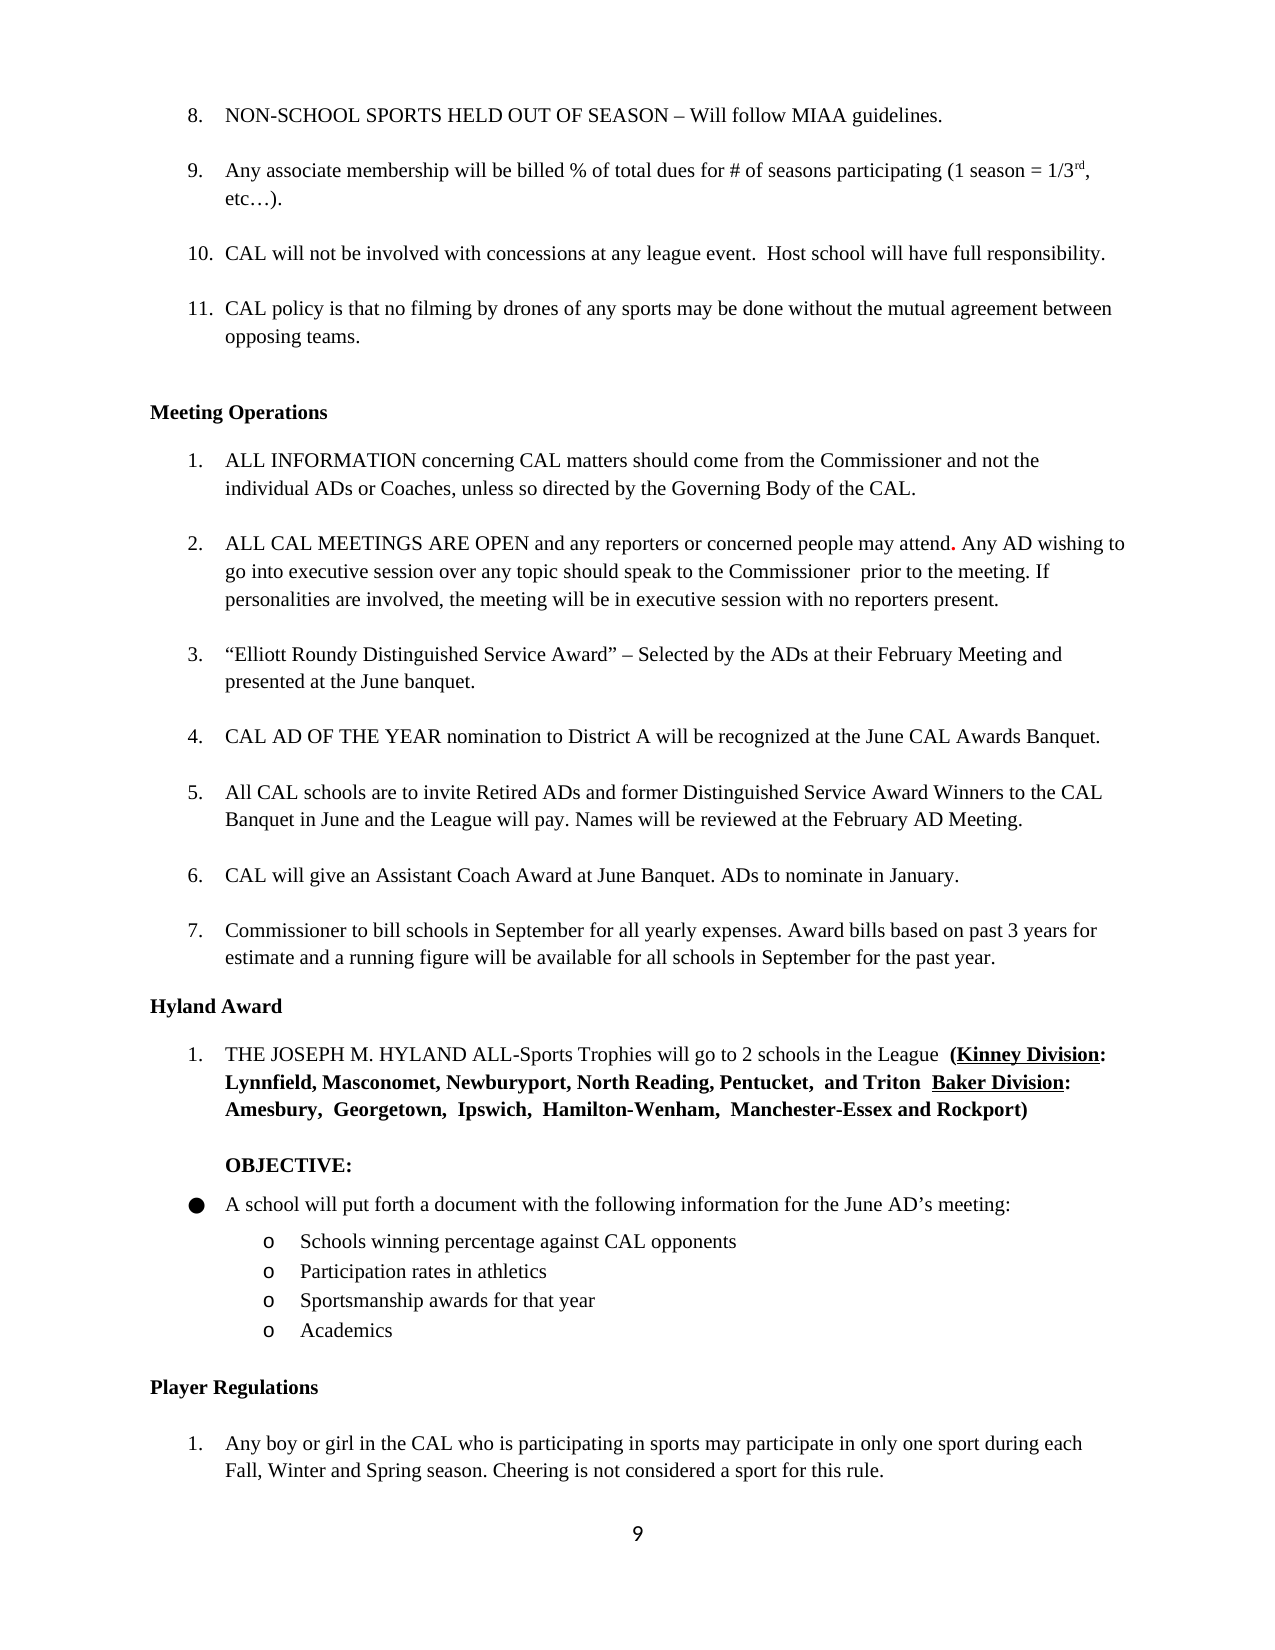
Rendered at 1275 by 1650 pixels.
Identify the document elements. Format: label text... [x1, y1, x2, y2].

list Academics [262, 1318, 1125, 1344]
list ALL CAL MEETINGS ARE OPEN and any reporters or concerned people may attend. Any AD wishing to go into executive session over any topic should speak to the Commissioner prior to the meeting. If personalities are involved, the meeting will be in executive session with no reporters present. [187, 531, 1125, 611]
list Any associate membership will be billed % of total dues for # of seasons participating (1 season = 1/3rd, etc…). [187, 158, 1125, 210]
list Sportsmanship awards for that year [262, 1288, 1125, 1314]
list THE JOSEPH M. HYLAND ALL-Sports Trophies will go to 2 schools in the League (Kinney Division: Lynnfield, Masconomet, Newburyport, North Reading, Pentucket, and Triton Baker Division: Amesbury, Georgetown, Ipswich, Hamilton-Wenham, Manchester-Essex and Rockport) [187, 1042, 1125, 1121]
list NON-SCHOOL SPORTS HELD OUT OF SEASON – Will follow MIAA guidelines. [187, 103, 1125, 127]
list CAL will not be involved with concessions at any league event. Host school will have full responsibility. [187, 241, 1125, 265]
text OBJECTIVE: [150, 1153, 1125, 1177]
list “Elliott Roundy Distinguished Service Award” – Selected by the ADs at their February Meeting and presented at the June banquet. [187, 642, 1125, 693]
list A school will put forth a document with the following information for the June AD’s meeting: [187, 1180, 1125, 1223]
list CAL will give an Assistant Coach Award at June Banquet. ADs to nominate in January. [187, 862, 1125, 887]
list Any boy or girl in the CAL who is participating in sports may participate in only one sport during each Fall, Winter and Spring season. Cheering is not considered a sport for this rule. [187, 1430, 1125, 1482]
list All CAL schools are to invite Retired ADs and former Distinguished Service Award Winners to the CAL Banquet in June and the League will pay. Names will be reviewed at the February AD Meeting. [187, 780, 1125, 831]
list Participation rates in athletics [262, 1259, 1125, 1284]
text Meeting Operations [150, 400, 1125, 424]
list CAL policy is that no filming by drones of any sports may be done without the mutual agreement between opposing teams. [187, 296, 1125, 348]
list Commissioner to bill schools in September for all yearly expenses. Award bills based on past 3 years for estimate and a running figure will be available for all schools in September for the past year. [187, 918, 1125, 969]
text Hyland Award [150, 994, 1125, 1018]
list CAL AD OF THE YEAR nomination to District A will be recognized at the June CAL Awards Banquet. [187, 724, 1125, 748]
list ALL INFORMATION concerning CAL matters should come from the Commissioner and not the individual ADs or Coaches, unless so directed by the Governing Body of the CAL. [187, 448, 1125, 500]
list Schools winning percentage against CAL opponents [262, 1229, 1125, 1255]
text Player Regulations [150, 1375, 1125, 1399]
